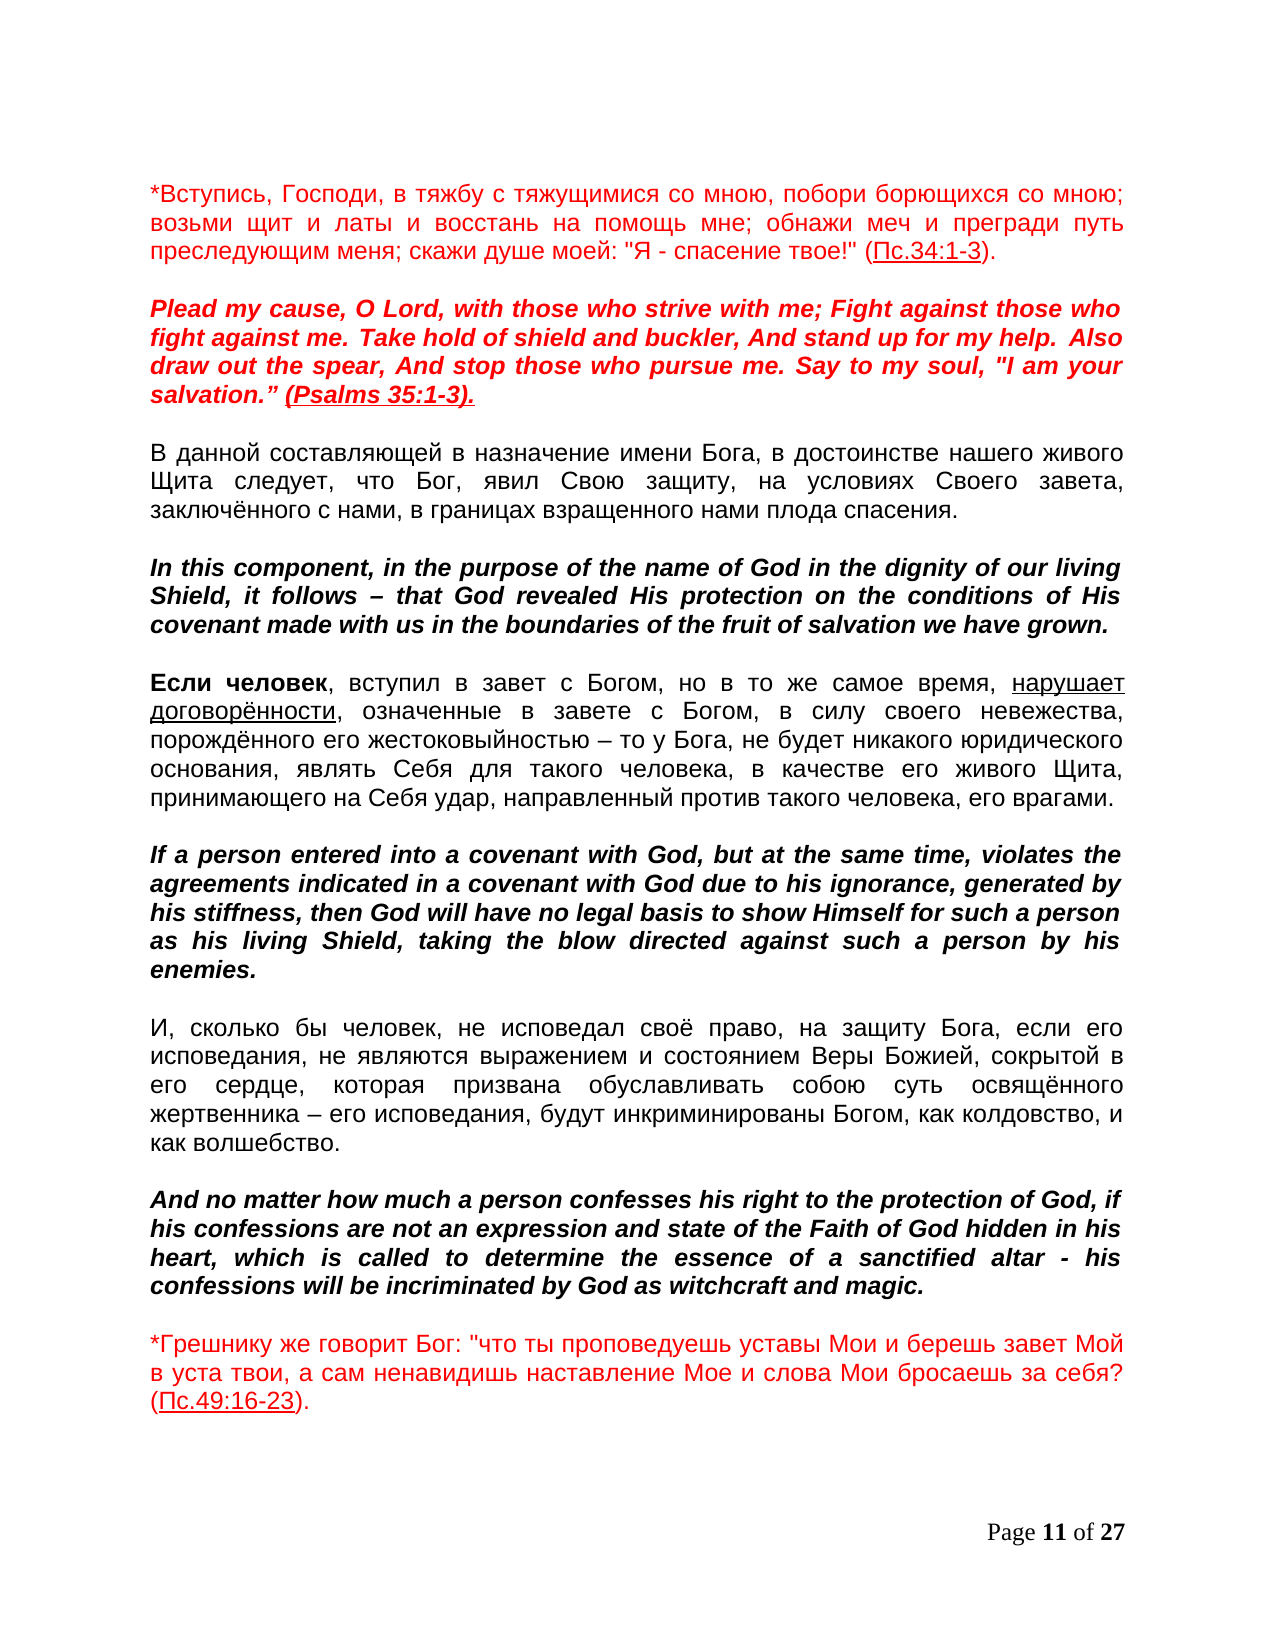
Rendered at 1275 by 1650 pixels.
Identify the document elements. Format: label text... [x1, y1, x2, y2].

text And no matter how much a person confesses his right to the protection of God, if his confessions are not an expression and state of the Faith of God hidden in his heart, which is called to determine the essence of a sanctified altar - his confessions will be incriminated by God as witchcraft and magic. [150, 1185, 1125, 1300]
text Если человек, вступил в завет с Богом, но в то же самое время, нарушает договорённости, означенные в завете с Богом, в силу своего невежества, порождённого его жестоковыйностью – то у Бога, не будет никакого юридического основания, являть Себя для такого человека, в качестве его живого Щита, принимающего на Себя удар, направленный против такого человека, его врагами. [150, 667, 1125, 811]
text Plead my cause, O Lord, with those who strive with me; Fight against those who fight against me. Take hold of shield and buckler, And stand up for my help. Also draw out the spear, And stop those who pursue me. Say to my soul, "I am your salvation.” (Psalms 35:1-3). [150, 294, 1125, 409]
text И, сколько бы человек, не исповедал своё право, на защиту Бога, если его исповедания, не являются выражением и состоянием Веры Божией, сокрытой в его сердце, которая призвана обуславливать собою суть освящённого жертвенника – его исповедания, будут инкриминированы Богом, как колдовство, и как волшебство. [150, 1012, 1125, 1156]
text *Вступись, Господи, в тяжбу с тяжущимися со мною, побори борющихся со мною; возьми щит и латы и восстань на помощь мне; обнажи меч и прегради путь преследующим меня; скажи душе моей: "Я - спасение твое!" (Пс.34:1-3). [150, 179, 1125, 265]
text *Грешнику же говорит Бог: "что ты проповедуешь уставы Мои и берешь завет Мой в уста твои, а сам ненавидишь наставление Мое и слова Мои бросаешь за себя? (Пс.49:16-23). [150, 1329, 1125, 1415]
text В данной составляющей в назначение имени Бога, в достоинстве нашего живого Щита следует, что Бог, явил Свою защиту, на условиях Своего завета, заключённого с нами, в границах взращенного нами плода спасения. [150, 437, 1125, 524]
text In this component, in the purpose of the name of God in the dignity of our living Shield, it follows – that God revealed His protection on the conditions of His covenant made with us in the boundaries of the fruit of salvation we have grown. [150, 552, 1125, 639]
text If a person entered into a covenant with God, but at the same time, violates the agreements indicated in a covenant with God due to his ignorance, generated by his stiffness, then God will have no legal basis to show Himself for such a person as his living Shield, taking the blow directed against such a person by his enemies. [150, 840, 1125, 984]
